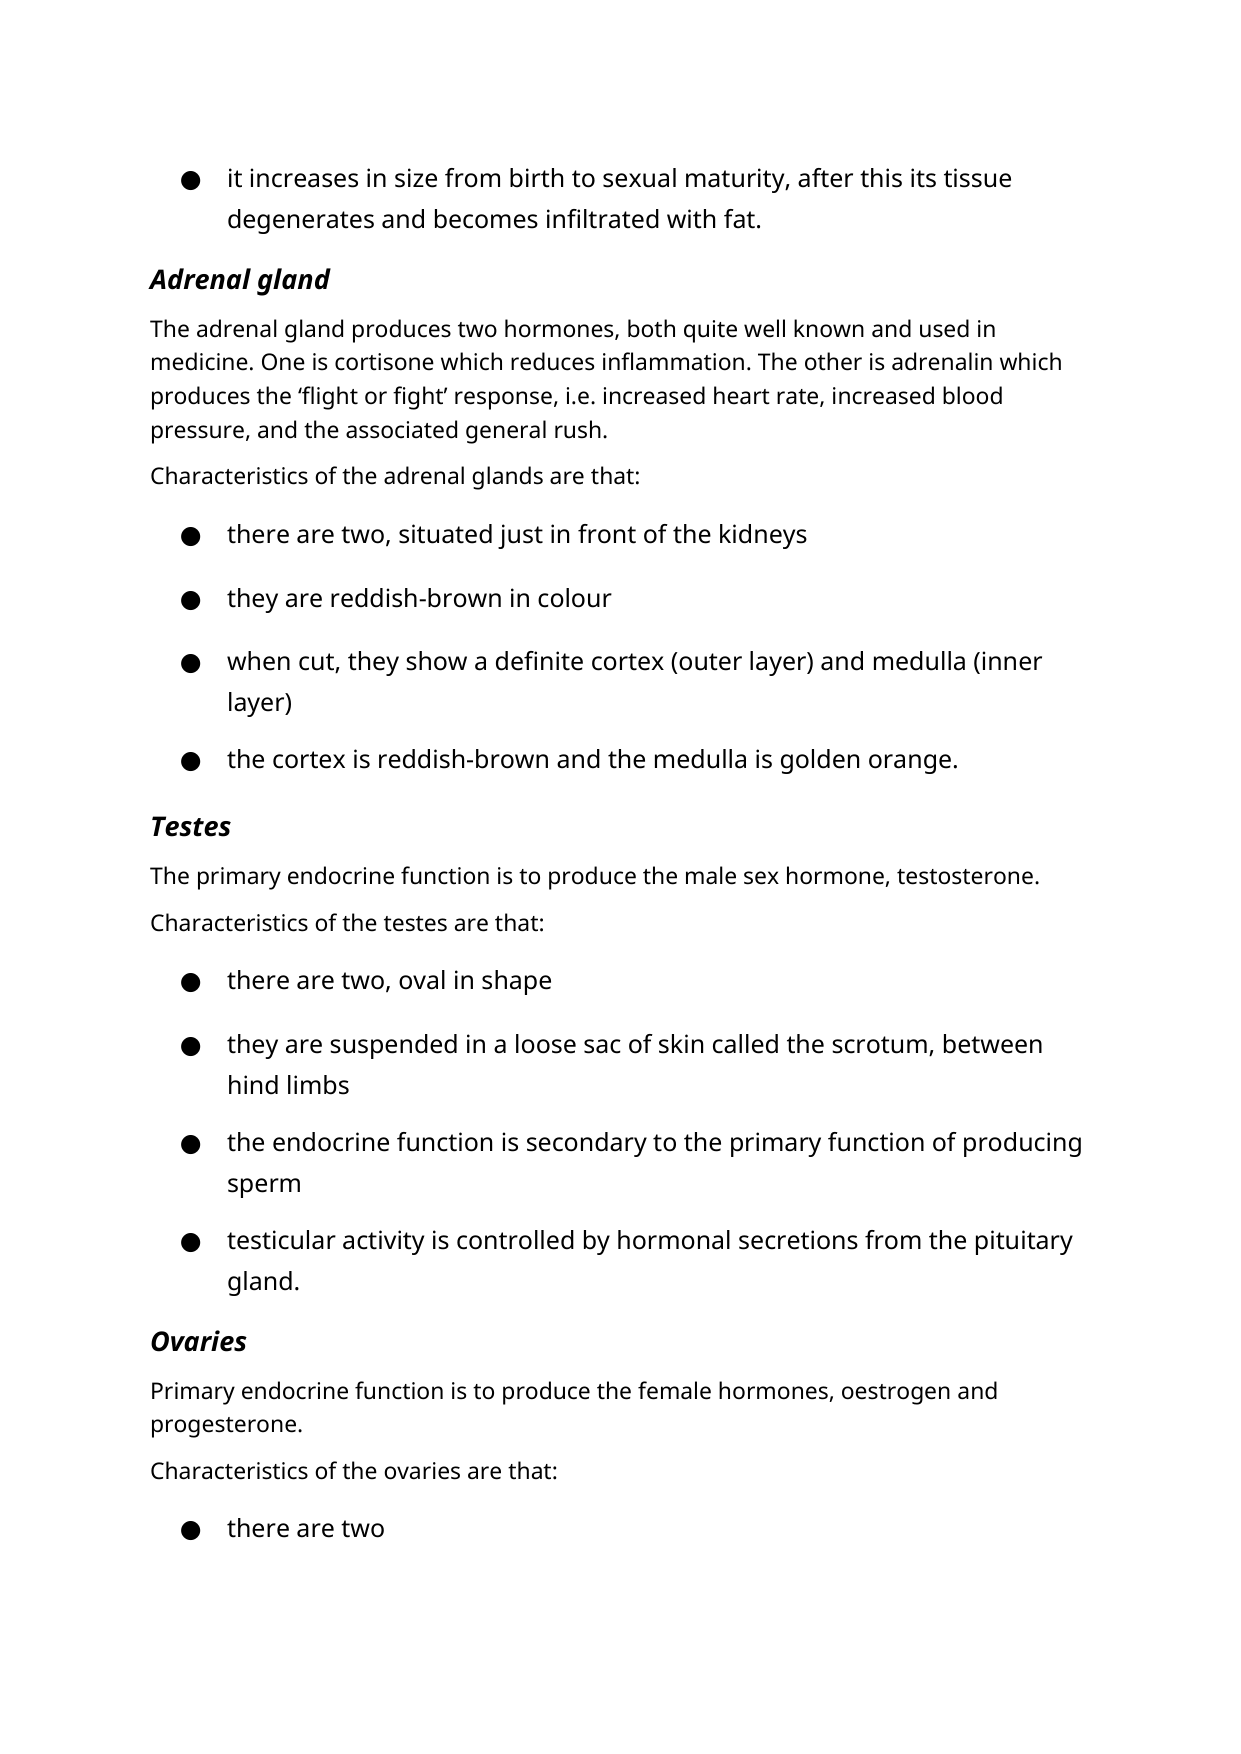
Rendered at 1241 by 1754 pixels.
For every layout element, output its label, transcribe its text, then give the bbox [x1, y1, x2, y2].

list they are reddish-brown in colour [179, 570, 1090, 621]
text Characteristics of the adrenal glands are that: [150, 460, 1090, 491]
text Characteristics of the ovaries are that: [150, 1455, 1090, 1486]
text The adrenal gland produces two hormones, both quite well known and used in medicine. One is cortisone which reduces inflammation. The other is adrenalin which produces the ‘flight or fight’ response, i.e. increased heart rate, increased blood pressure, and the associated general rush. [150, 313, 1090, 445]
text The primary endocrine function is to produce the male sex hormone, testosterone. [150, 860, 1090, 891]
list the endocrine function is secondary to the primary function of producing sperm [179, 1114, 1090, 1199]
text Characteristics of the testes are that: [150, 906, 1090, 938]
list the cortex is reddish-brown and the medulla is golden orange. [179, 732, 1090, 783]
text Testes [150, 808, 1090, 845]
text Adrenal gland [150, 260, 1090, 297]
list it increases in size from birth to sexual maturity, after this its tissue degenerates and becomes infiltrated with fat. [179, 150, 1090, 235]
list there are two [179, 1501, 1090, 1552]
list they are suspended in a loose sac of skin called the scrotum, between hind limbs [179, 1016, 1090, 1102]
list there are two, oval in shape [179, 953, 1090, 1004]
list there are two, situated just in front of the kidneys [179, 506, 1090, 558]
list when cut, they show a definite cortex (outer layer) and medulla (inner layer) [179, 634, 1090, 719]
text Ovaries [150, 1322, 1090, 1359]
list testicular activity is controlled by hormonal secretions from the pituitary gland. [179, 1212, 1090, 1297]
text Primary endocrine function is to produce the female hormones, oestrogen and progesterone. [150, 1375, 1090, 1440]
